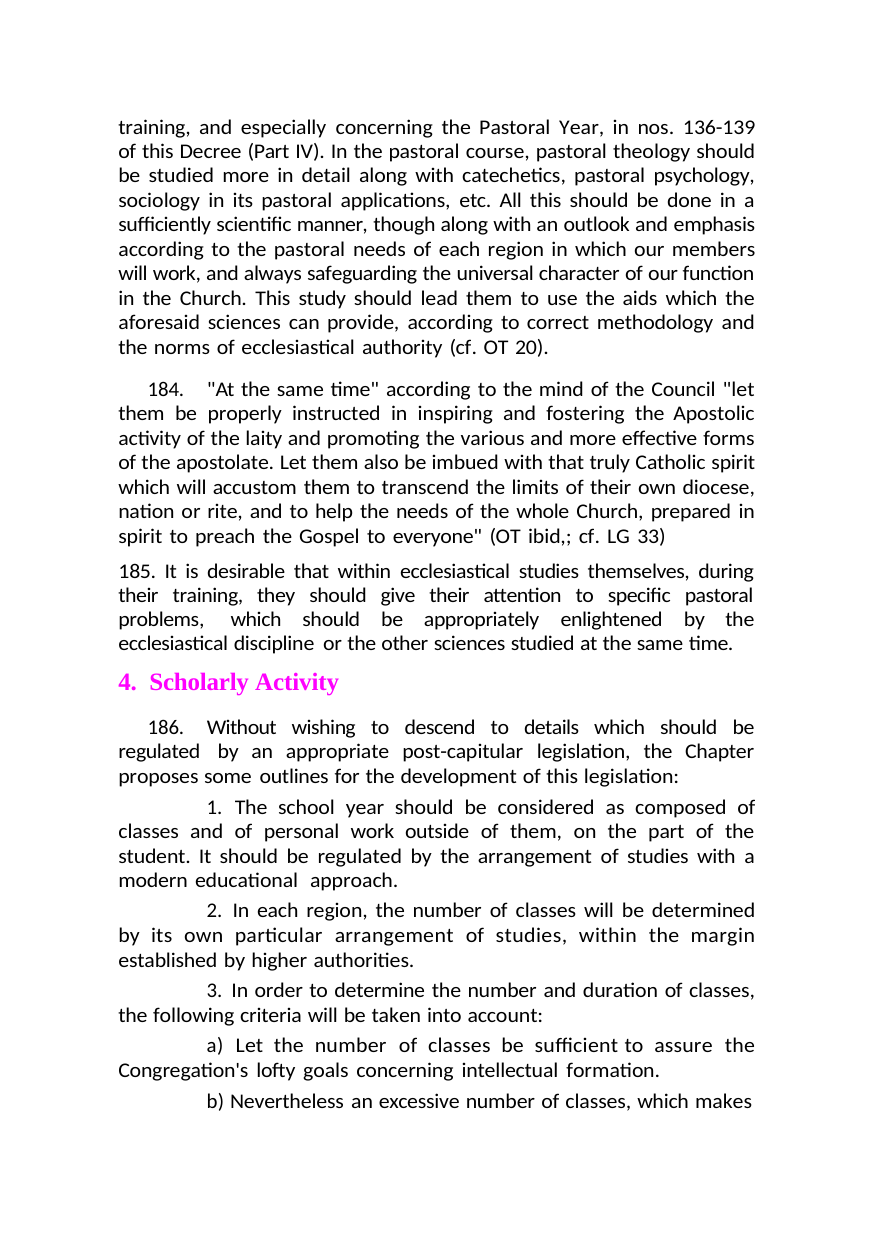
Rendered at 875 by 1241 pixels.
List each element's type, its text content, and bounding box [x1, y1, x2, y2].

text training, and especially concerning the Pastoral Year, in nos. 136-139 of this Decree (Part IV). In the pastoral course, pastoral theology should be studied more in detail along with catechetics, pastoral psychology, sociology in its pastoral applications, etc. All this should be done in a sufficiently scientific manner, though along with an outlook and emphasis according to the pastoral needs of each region in which our members will work, and always safeguarding the universal character of our function in the Church. This study should lead them to use the aids which the aforesaid sciences can provide, according to correct methodology and the norms of ecclesiastical authority (cf. OT 20). [118, 115, 755, 359]
subtitle Scholarly Activity [118, 667, 768, 696]
list Without wishing to descend to details which should be regulated by an appropriate post-capitular legislation, the Chapter proposes some outlines for the development of this legislation: [118, 715, 754, 788]
text 185. It is desirable that within ecclesiastical studies themselves, during their training, they should give their attention to specific pastoral problems, which should be appropriately enlightened by the ecclesiastical discipline or the other sciences studied at the same time. [118, 559, 754, 655]
list In order to determine the number and duration of classes, the following criteria will be taken into account: [118, 978, 755, 1027]
list "At the same time" according to the mind of the Council "let them be properly instructed in inspiring and fostering the Apostolic activity of the laity and promoting the various and more effective forms of the apostolate. Let them also be imbued with that truly Catholic spirit which will accustom them to transcend the limits of their own diocese, nation or rite, and to help the needs of the whole Church, prepared in spirit to preach the Gospel to everyone" (OT ibid,; cf. LG 33) [118, 377, 755, 548]
list Let the number of classes be sufficient to assure the Congregation's lofty goals concerning intellectual formation. [118, 1033, 756, 1082]
list The school year should be considered as composed of classes and of personal work outside of them, on the part of the student. It should be regulated by the arrangement of studies with a modern educational approach. [118, 795, 755, 893]
list In each region, the number of classes will be determined by its own particular arrangement of studies, within the margin established by higher authorities. [118, 898, 756, 972]
list Nevertheless an excessive number of classes, which makes [206, 1088, 768, 1113]
